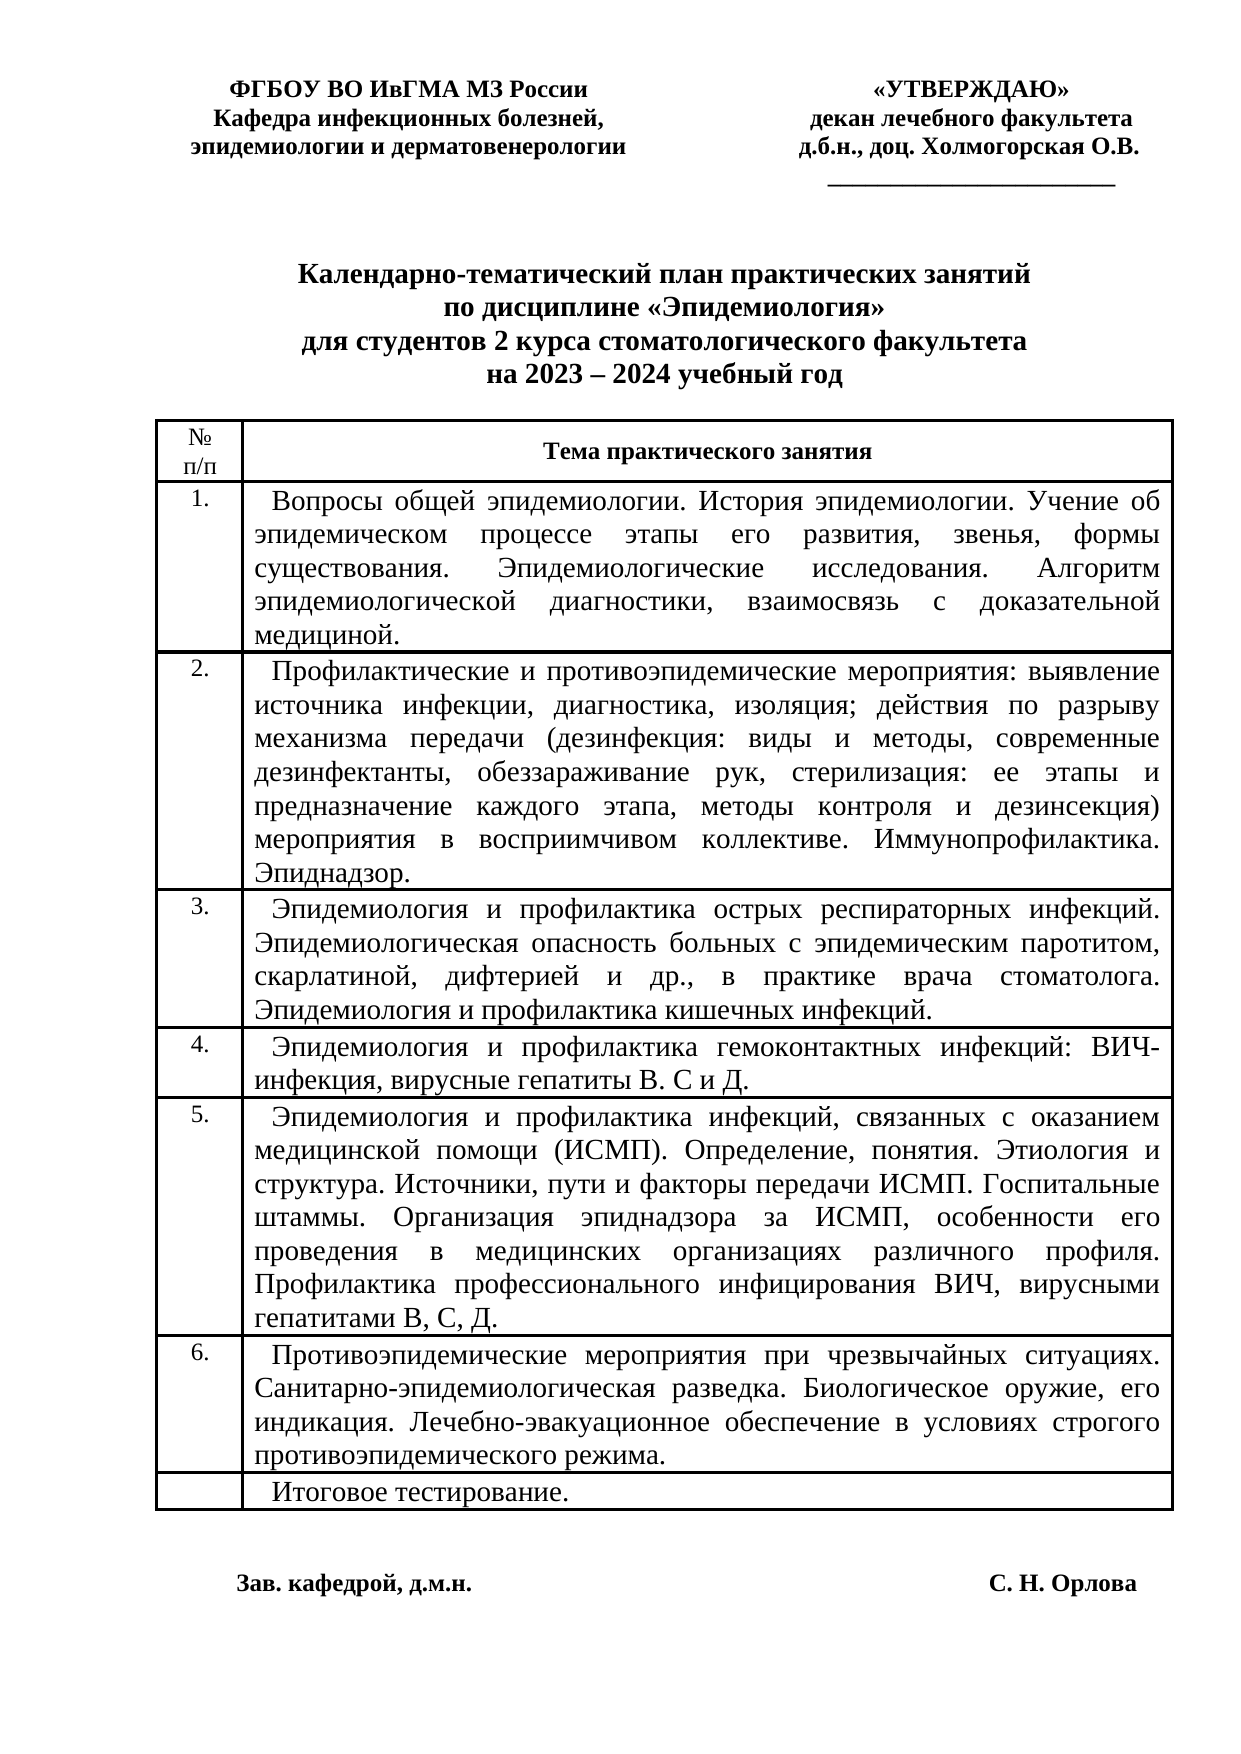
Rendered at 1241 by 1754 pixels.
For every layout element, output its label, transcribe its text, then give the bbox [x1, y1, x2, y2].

table_header ФГБОУ ВО ИвГМА МЗ России Кафедра инфекционных болезней, эпидемиологии и дерматовенерологии [177, 74, 640, 189]
table_cell 4. [158, 1029, 241, 1096]
table_cell Эпидемиология и профилактика острых респираторных инфекций. Эпидемиологическая опасность больных с эпидемическим паротитом, скарлатиной, дифтерией и др., в практике врача стоматолога. Эпидемиология и профилактика кишечных инфекций. [244, 891, 1171, 1026]
text Зав. кафедрой, д.м.н. С. Н. Орлова [177, 1568, 1152, 1597]
text для студентов 2 курса стоматологического факультета [177, 323, 1152, 357]
table_cell Эпидемиология и профилактика инфекций, связанных с оказанием медицинской помощи (ИСМП). Определение, понятия. Этиология и структура. Источники, пути и факторы передачи ИСМП. Госпитальные штаммы. Организация эпиднадзора за ИСМП, особенности его проведения в медицинских организациях различного профиля. Профилактика профессионального инфицирования ВИЧ, вирусными гепатитами В, С, Д. [244, 1099, 1171, 1334]
table_cell [158, 1474, 241, 1508]
table_cell Профилактические и противоэпидемические мероприятия: выявление источника инфекции, диагностика, изоляция; действия по разрыву механизма передачи (дезинфекция: виды и методы, современные дезинфектанты, обеззараживание рук, стерилизация: ее этапы и предназначение каждого этапа, методы контроля и дезинсекция) мероприятия в восприимчивом коллективе. Иммунопрофилактика. Эпиднадзор. [244, 654, 1171, 888]
table_cell Эпидемиология и профилактика гемоконтактных инфекций: ВИЧ-инфекция, вирусные гепатиты В. С и Д. [244, 1029, 1171, 1096]
table_cell 3. [158, 891, 241, 1026]
table_cell 6. [158, 1337, 241, 1471]
table_cell 1. [158, 483, 241, 650]
text по дисциплине «Эпидемиология» [177, 289, 1152, 323]
table_cell 5. [158, 1099, 241, 1334]
table_cell Итоговое тестирование. [244, 1474, 1171, 1508]
table_header Тема практического занятия [244, 422, 1171, 479]
table_cell Противоэпидемические мероприятия при чрезвычайных ситуациях. Санитарно-эпидемиологическая разведка. Биологическое оружие, его индикация. Лечебно-эвакуационное обеспечение в условиях строгого противоэпидемического режима. [244, 1337, 1171, 1471]
text на 2023 – 2024 учебный год [177, 357, 1152, 390]
table_cell Вопросы общей эпидемиологии. История эпидемиологии. Учение об эпидемическом процессе этапы его развития, звенья, формы существования. Эпидемиологические исследования. Алгоритм эпидемиологической диагностики, взаимосвязь с доказательной медициной. [244, 483, 1171, 650]
text Календарно-тематический план практических занятий [177, 256, 1152, 289]
table_header № п/п [158, 422, 241, 479]
table_header «УТВЕРЖДАЮ» декан лечебного факультета д.б.н., доц. Холмогорская О.В. _______________________ [640, 74, 1152, 189]
table_cell 2. [158, 654, 241, 888]
